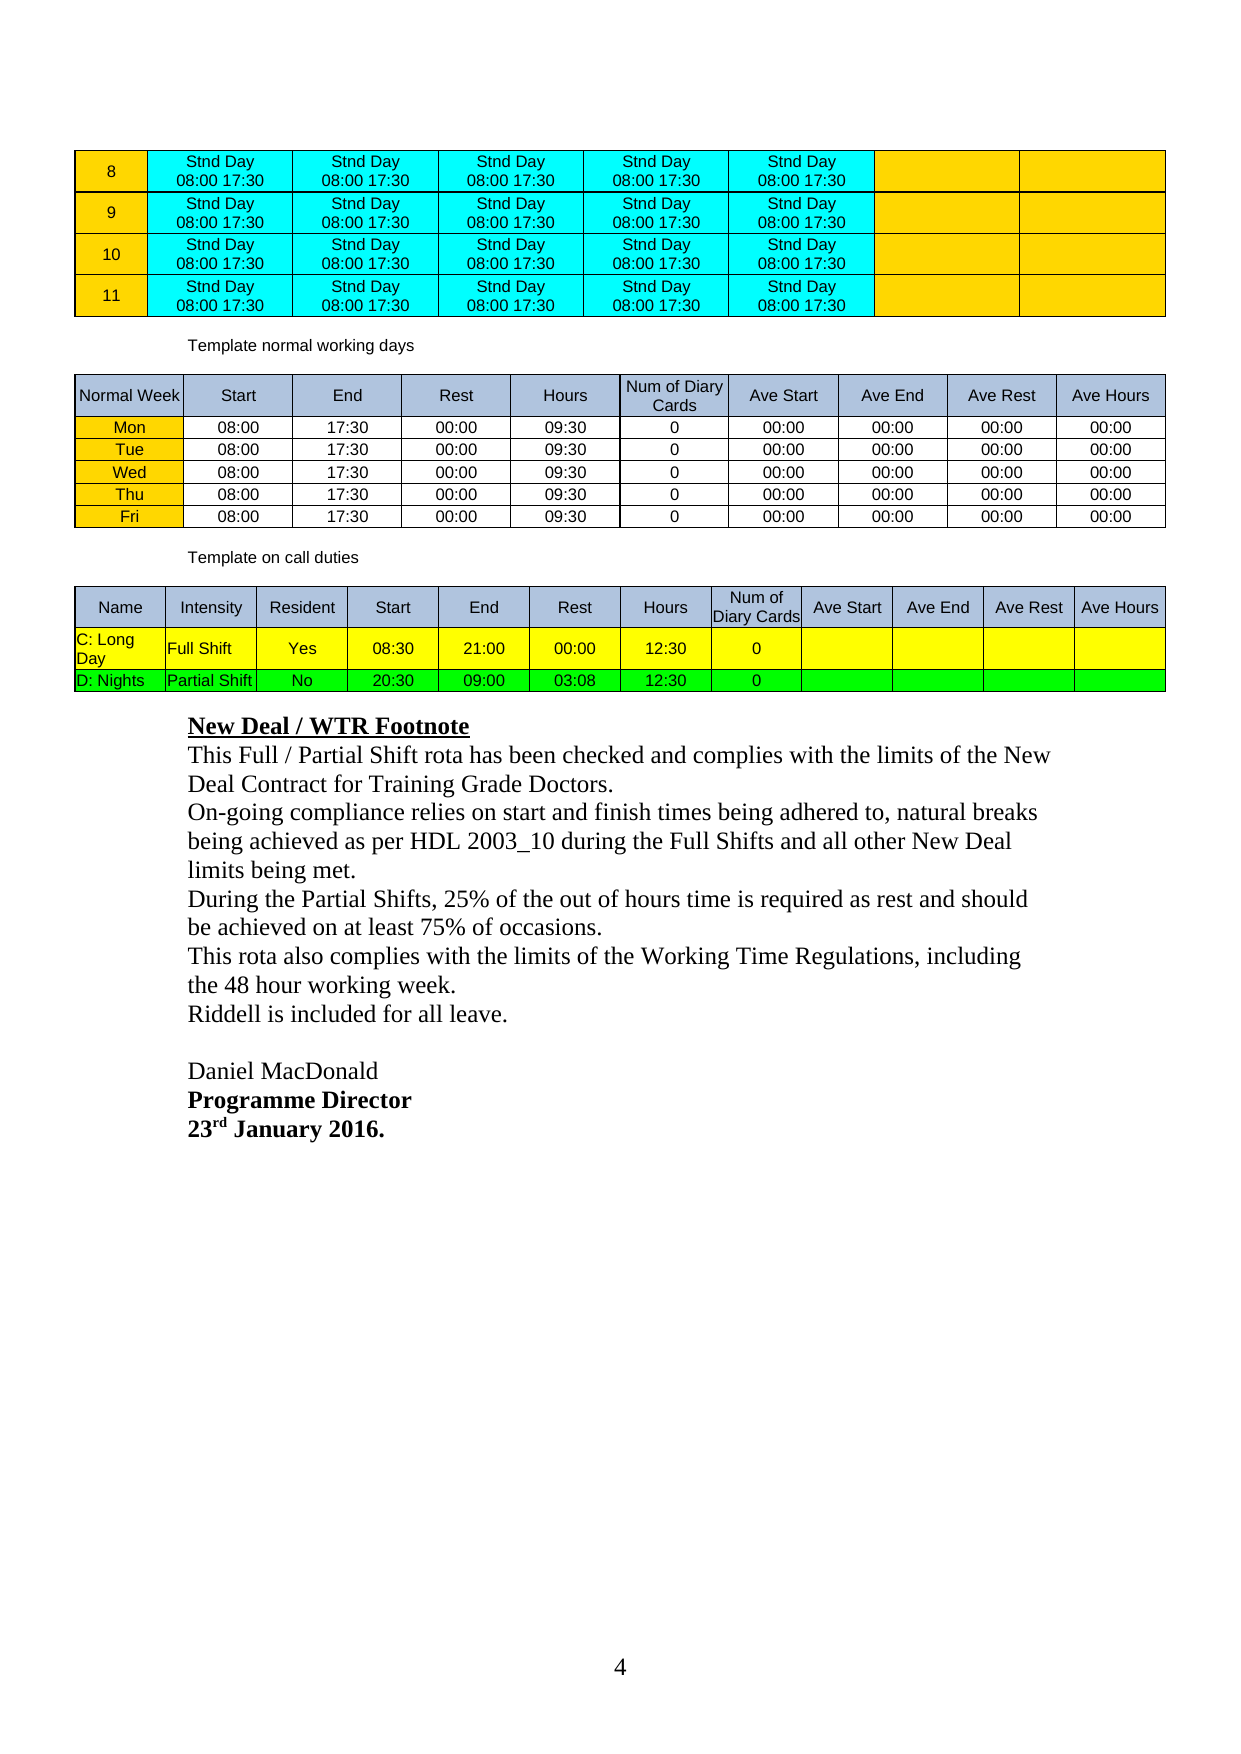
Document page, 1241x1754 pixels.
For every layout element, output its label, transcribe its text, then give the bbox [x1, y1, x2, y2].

table_cell Tue [76, 439, 183, 460]
table_cell [875, 193, 1019, 233]
table_cell [1075, 670, 1165, 691]
table_cell Stnd Day 08:00 17:30 [584, 193, 728, 233]
table_header Num of Diary Cards [621, 375, 728, 416]
table_header Name [76, 587, 165, 627]
table_header End [293, 375, 401, 416]
table_cell 00:00 [948, 461, 1056, 483]
table_cell 00:00 [402, 461, 510, 483]
table_header End [439, 587, 529, 627]
table_cell 03:08 [530, 670, 620, 691]
text Template normal working days [187, 336, 1053, 355]
table_cell 10 [76, 234, 147, 274]
table_cell Stnd Day 08:00 17:30 [293, 234, 438, 274]
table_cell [729, 151, 874, 191]
table_cell [1020, 193, 1165, 233]
table_cell 12:30 [621, 628, 711, 669]
table_cell Stnd Day 08:00 17:30 [148, 193, 292, 233]
table_cell Fri [76, 506, 183, 527]
table_header Ave Hours [1057, 375, 1165, 416]
table_cell Stnd Day 08:00 17:30 [148, 234, 292, 274]
table_cell 08:00 [184, 484, 292, 505]
table_header Ave End [839, 375, 947, 416]
table_cell Stnd Day 08:00 17:30 [439, 193, 583, 233]
table_cell 17:30 [293, 506, 401, 527]
table_cell Stnd Day 08:00 17:30 [148, 151, 292, 191]
table_cell 17:30 [293, 439, 401, 460]
table_cell [875, 234, 1019, 274]
table_cell Stnd Day 08:00 17:30 [439, 234, 583, 274]
table_cell Stnd Day 08:00 17:30 [729, 275, 874, 316]
table_cell 17:30 [293, 484, 401, 505]
table_cell 21:00 [439, 628, 529, 669]
table_cell Stnd Day 08:00 17:30 [293, 275, 438, 316]
table_cell Stnd Day 08:00 17:30 [584, 275, 728, 316]
table_cell 00:00 [402, 484, 510, 505]
table_cell 00:00 [948, 484, 1056, 505]
table_cell D: Nights [76, 670, 165, 691]
table_header Normal Week [76, 375, 183, 416]
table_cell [293, 151, 438, 191]
table_cell 00:00 [1057, 506, 1165, 527]
table_cell 17:30 [293, 417, 401, 438]
table_cell 0 [621, 506, 728, 527]
table_header Rest [402, 375, 510, 416]
table_cell 0 [621, 484, 728, 505]
table_cell 11 [76, 275, 147, 316]
text On-going compliance relies on start and finish times being adhered to, natural breaks being achieved as per HDL 2003_10 during the Full Shifts and all other New Deal limits being met. [187, 797, 1053, 884]
table_cell 09:30 [511, 506, 619, 527]
table_cell 00:00 [729, 484, 838, 505]
table_cell Full Shift [166, 628, 256, 669]
table_cell Wed [76, 461, 183, 483]
table_header Rest [530, 587, 620, 627]
table_header Ave Hours [1075, 587, 1165, 627]
table_cell Stnd Day 08:00 17:30 [439, 275, 583, 316]
table_cell [984, 628, 1074, 669]
table_cell 00:00 [1057, 439, 1165, 460]
table_cell 12:30 [621, 670, 711, 691]
table_cell 8 [76, 151, 147, 191]
table_header Ave Start [802, 587, 892, 627]
table_cell [802, 628, 892, 669]
table_cell Stnd Day 08:00 17:30 [729, 234, 874, 274]
table_cell 00:00 [402, 417, 510, 438]
table_cell [893, 670, 983, 691]
table_cell 00:00 [839, 417, 947, 438]
table_cell 00:00 [839, 484, 947, 505]
table_cell 09:00 [439, 670, 529, 691]
table_cell Thu [76, 484, 183, 505]
table_cell [875, 275, 1019, 316]
table_header Ave Rest [948, 375, 1056, 416]
table_cell 00:00 [1057, 417, 1165, 438]
table_cell 00:00 [1057, 461, 1165, 483]
table_cell 00:00 [839, 461, 947, 483]
table_cell Yes [257, 628, 347, 669]
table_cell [439, 151, 583, 191]
table_header Start [348, 587, 438, 627]
table_cell Partial Shift [166, 670, 256, 691]
table_cell 20:30 [348, 670, 438, 691]
table_header Num of Diary Cards [712, 587, 801, 627]
table_cell [1075, 628, 1165, 669]
table_cell 0 [621, 417, 728, 438]
table_cell 00:00 [729, 461, 838, 483]
table_cell 00:00 [948, 417, 1056, 438]
table_header Ave Start [729, 375, 838, 416]
text Riddell is included for all leave. [187, 999, 1053, 1027]
table_cell 09:30 [511, 439, 619, 460]
table_cell 9 [76, 193, 147, 233]
text New Deal / WTR Footnote [187, 711, 1053, 740]
table_cell 0 [621, 461, 728, 483]
text 23rd January 2016. [187, 1114, 1053, 1142]
table_cell 00:00 [729, 506, 838, 527]
table_cell [802, 670, 892, 691]
text Programme Director [187, 1085, 1053, 1114]
table_cell Stnd Day 08:00 17:30 [729, 193, 874, 233]
table_header Hours [621, 587, 711, 627]
table_cell 0 [621, 439, 728, 460]
table_cell [1020, 275, 1165, 316]
table_cell [1020, 234, 1165, 274]
table_cell 00:00 [948, 439, 1056, 460]
table_header Intensity [166, 587, 256, 627]
table_cell 08:00 [184, 439, 292, 460]
table_cell 09:30 [511, 484, 619, 505]
table_header Start [184, 375, 292, 416]
table_cell Stnd Day 08:00 17:30 [148, 275, 292, 316]
table_cell 08:00 [184, 506, 292, 527]
text This Full / Partial Shift rota has been checked and complies with the limits of the New Deal Contract for Training Grade Doctors. [187, 740, 1053, 797]
table_cell 08:00 [184, 417, 292, 438]
table_header Ave Rest [984, 587, 1074, 627]
table_cell Mon [76, 417, 183, 438]
table_cell 00:00 [839, 439, 947, 460]
table_header Hours [511, 375, 619, 416]
text Daniel MacDonald [187, 1056, 1053, 1085]
table_header Ave End [893, 587, 983, 627]
table_cell 09:30 [511, 417, 619, 438]
table_cell Stnd Day 08:00 17:30 [584, 234, 728, 274]
table_cell 00:00 [402, 439, 510, 460]
table_cell 00:00 [729, 417, 838, 438]
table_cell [584, 151, 728, 191]
table_cell C: Long Day [76, 628, 165, 669]
table_cell [984, 670, 1074, 691]
text Template on call duties [187, 547, 1053, 567]
table_cell 09:30 [511, 461, 619, 483]
table_cell [893, 628, 983, 669]
table_cell 00:00 [530, 628, 620, 669]
text This rota also complies with the limits of the Working Time Regulations, including the 48 hour working week. [187, 941, 1053, 999]
table_cell 00:00 [948, 506, 1056, 527]
table_cell [875, 151, 1019, 191]
text During the Partial Shifts, 25% of the out of hours time is required as rest and should be achieved on at least 75% of occasions. [187, 884, 1053, 941]
table_cell No [257, 670, 347, 691]
table_cell 08:00 [184, 461, 292, 483]
table_cell [1020, 151, 1165, 191]
table_header Resident [257, 587, 347, 627]
table_cell 00:00 [729, 439, 838, 460]
table_cell 08:30 [348, 628, 438, 669]
table_cell 0 [712, 628, 801, 669]
table_cell Stnd Day 08:00 17:30 [293, 193, 438, 233]
table_cell 00:00 [1057, 484, 1165, 505]
table_cell 00:00 [839, 506, 947, 527]
table_cell 0 [712, 670, 801, 691]
table_cell 17:30 [293, 461, 401, 483]
table_cell 00:00 [402, 506, 510, 527]
